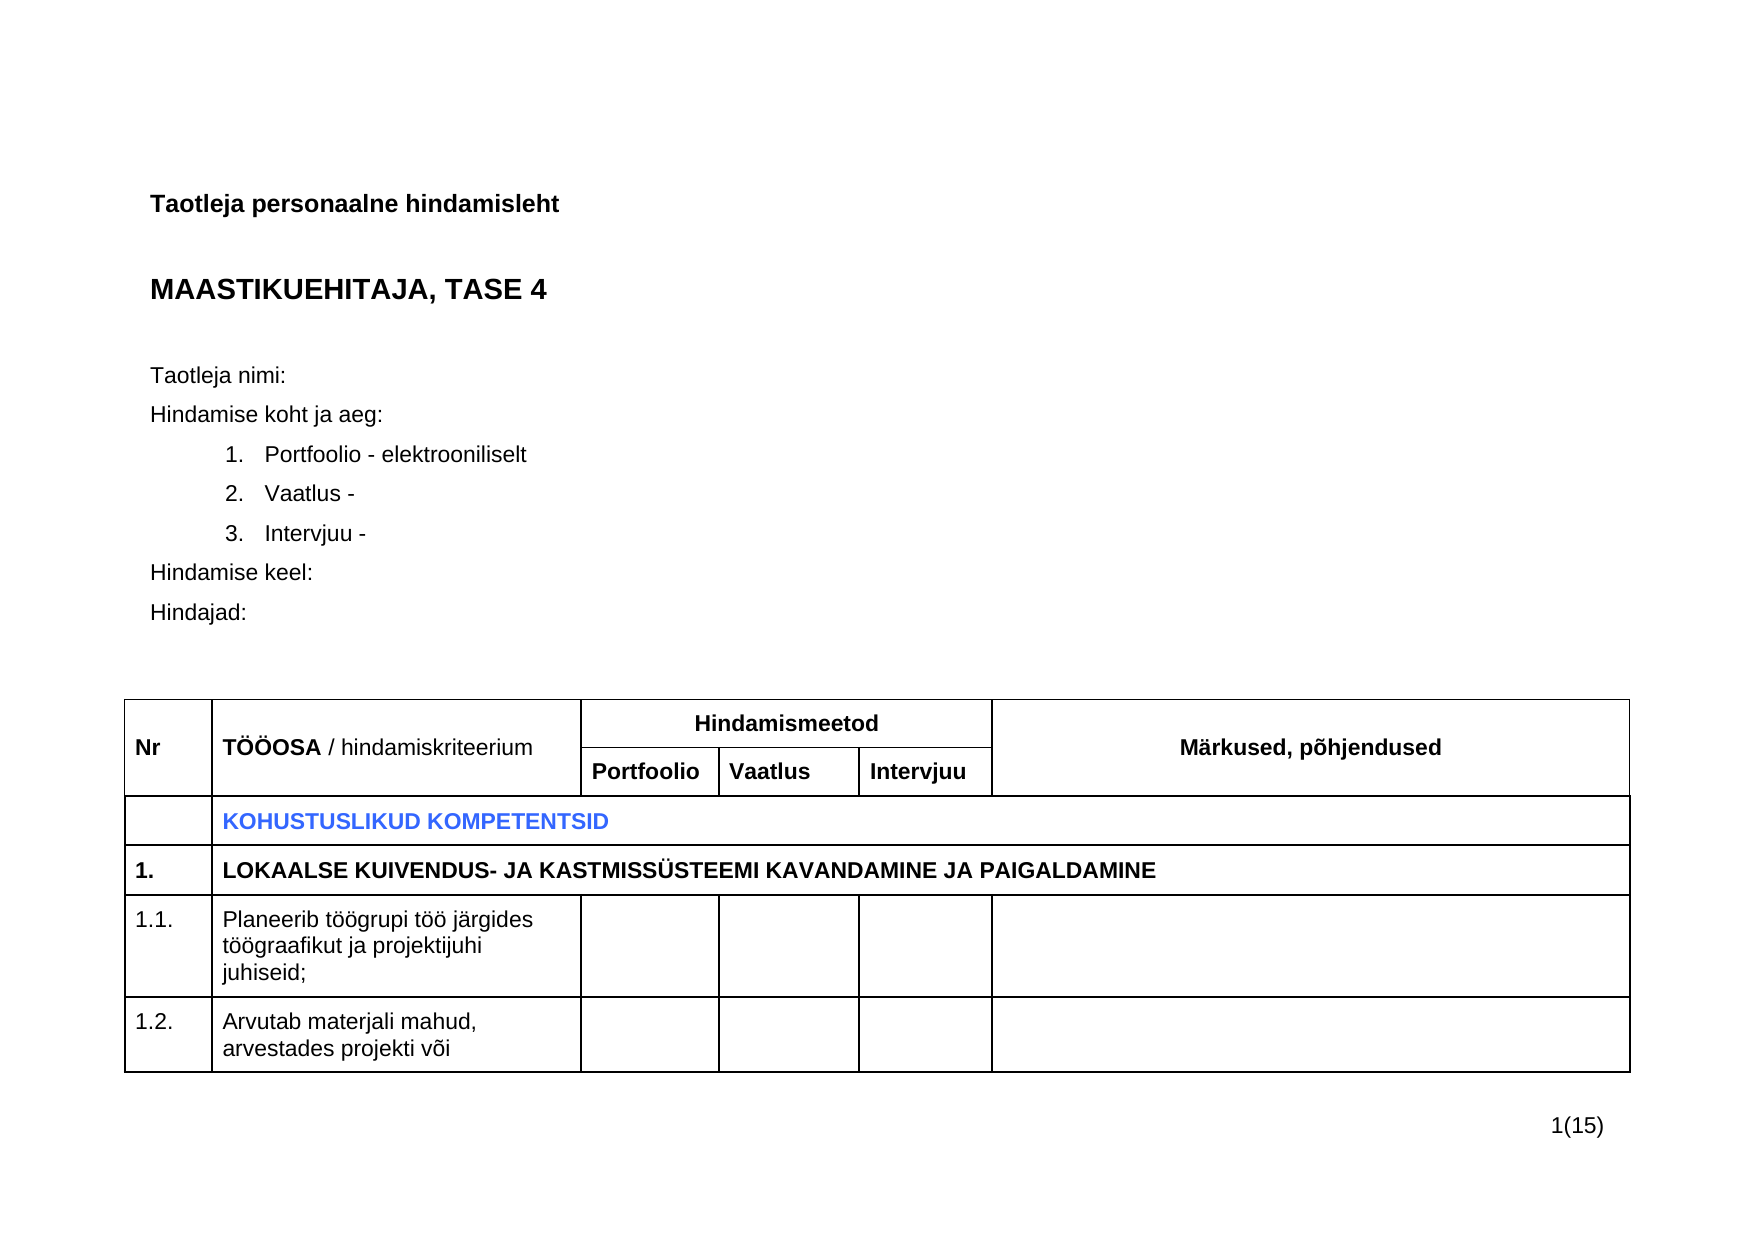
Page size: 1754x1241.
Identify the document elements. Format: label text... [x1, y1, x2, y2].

table_cell [720, 896, 858, 996]
text Hindamise koht ja aeg: [150, 401, 1604, 428]
table_cell [993, 896, 1629, 996]
table_cell [126, 896, 211, 996]
text Hindamise keel: [150, 559, 1604, 586]
table_header Märkused, põhjendused [993, 700, 1629, 795]
table_header TÖÖOSA / hindamiskriteerium [213, 700, 580, 795]
table_cell KOHUSTUSLIKUD KOMPETENTSID [213, 797, 1629, 844]
table_cell [126, 998, 211, 1071]
table_cell [860, 896, 991, 996]
table_cell [860, 998, 991, 1071]
table_cell [582, 998, 718, 1071]
table_cell [720, 998, 858, 1071]
text Taotleja personaalne hindamisleht [150, 189, 1604, 218]
table_header Nr [125, 700, 211, 795]
table_cell Planeerib töögrupi töö järgides töögraafikut ja projektijuhi juhiseid; [213, 896, 580, 996]
table_cell [126, 846, 211, 894]
text 3. Intervjuu - [225, 520, 1604, 546]
table_cell [993, 998, 1629, 1071]
table_header Hindamismeetod [582, 700, 991, 747]
text Hindajad: [150, 599, 1604, 625]
table_cell LOKAALSE KUIVENDUS- JA KASTMISSÜSTEEMI KAVANDAMINE JA PAIGALDAMINE [213, 846, 1629, 894]
table_cell Vaatlus [720, 748, 858, 795]
text 1. Portfoolio - elektrooniliselt [225, 441, 1604, 467]
table_cell Portfoolio [582, 748, 718, 795]
text 2. Vaatlus - [225, 480, 1604, 507]
text Taotleja nimi: [150, 362, 1604, 388]
text MAASTIKUEHITAJA, TASE 4 [150, 272, 1604, 306]
table_cell [126, 797, 211, 844]
table_cell [582, 896, 718, 996]
table_cell Intervjuu [860, 748, 991, 795]
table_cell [213, 998, 580, 1071]
